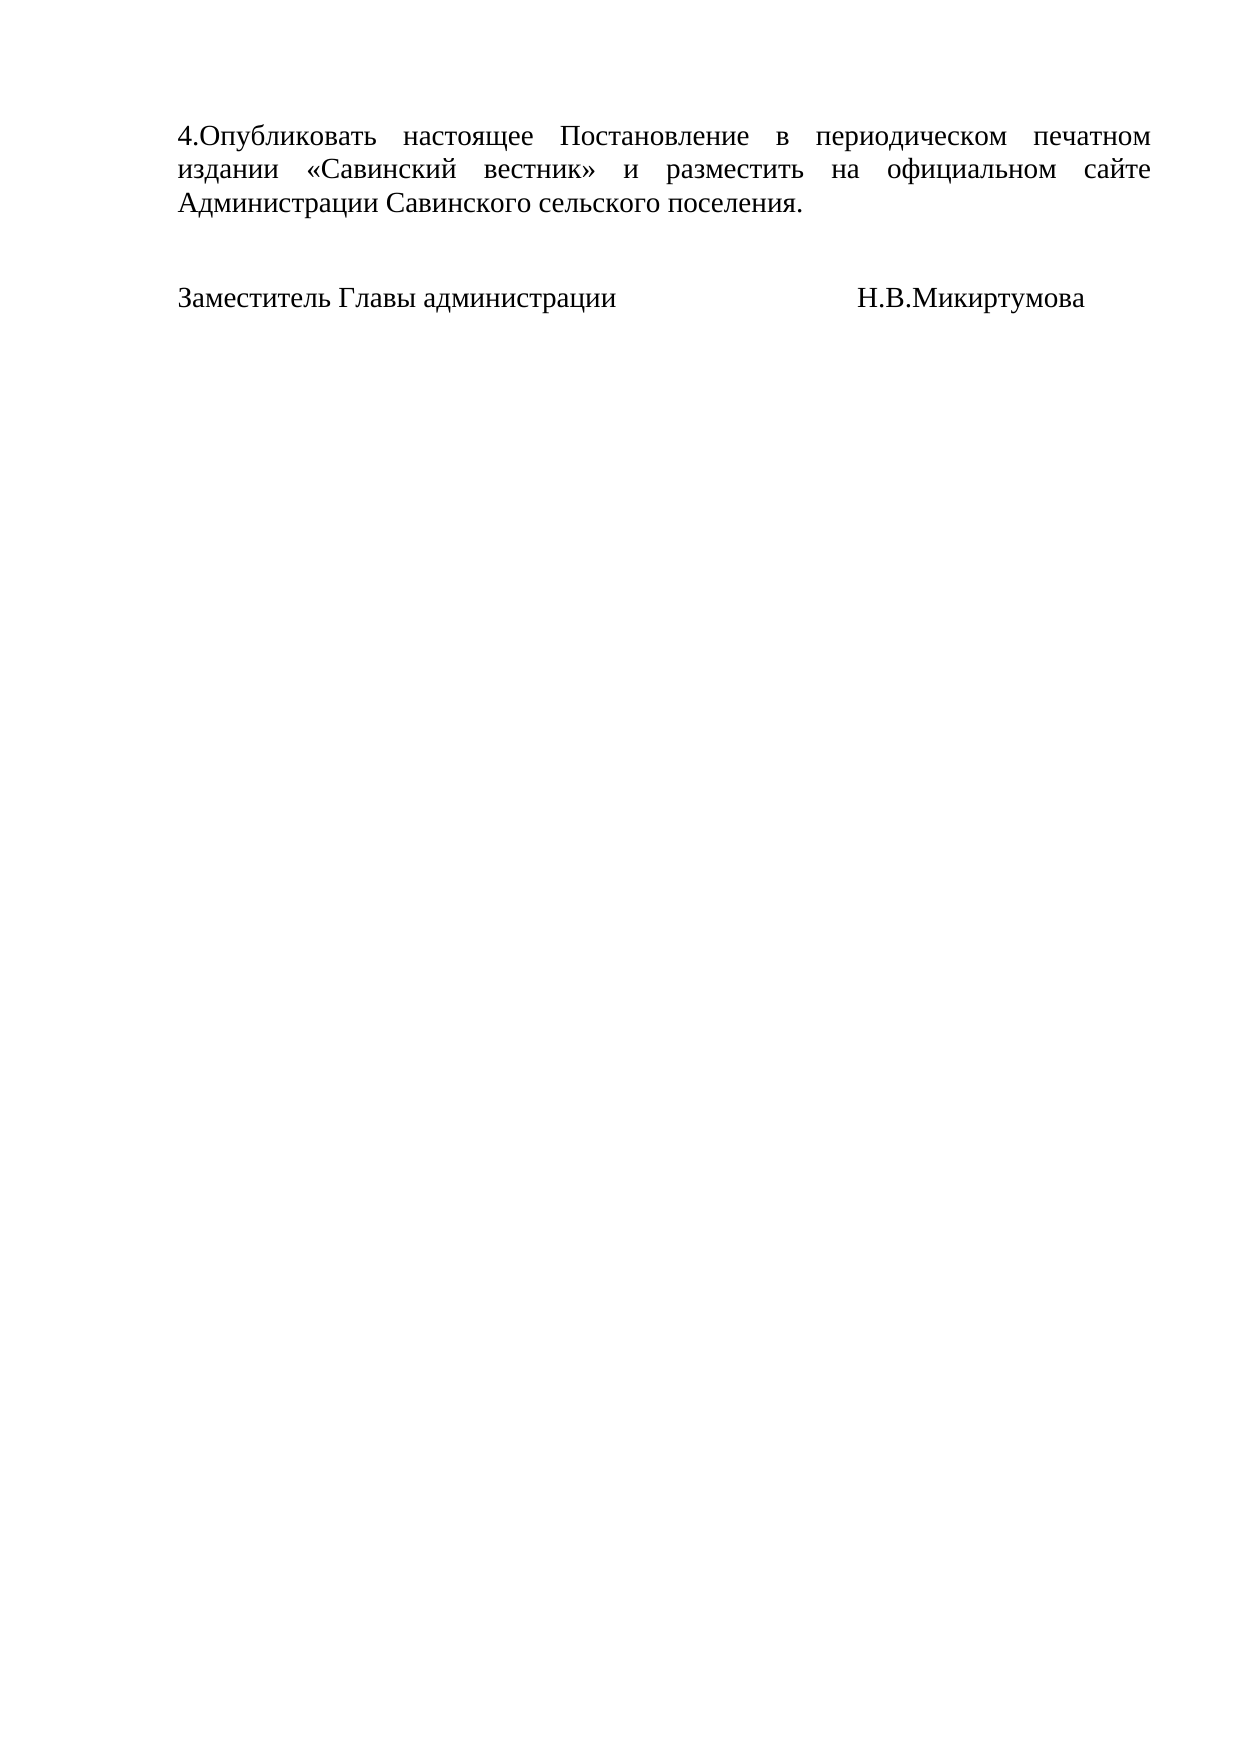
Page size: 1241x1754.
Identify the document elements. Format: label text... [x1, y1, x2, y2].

text 4.Опубликовать настоящее Постановление в периодическом печатном издании «Савинский вестник» и разместить на официальном сайте Администрации Савинского сельского поселения. [177, 118, 1152, 219]
text Заместитель Главы администрации Н.В.Микиртумова [177, 280, 1152, 314]
